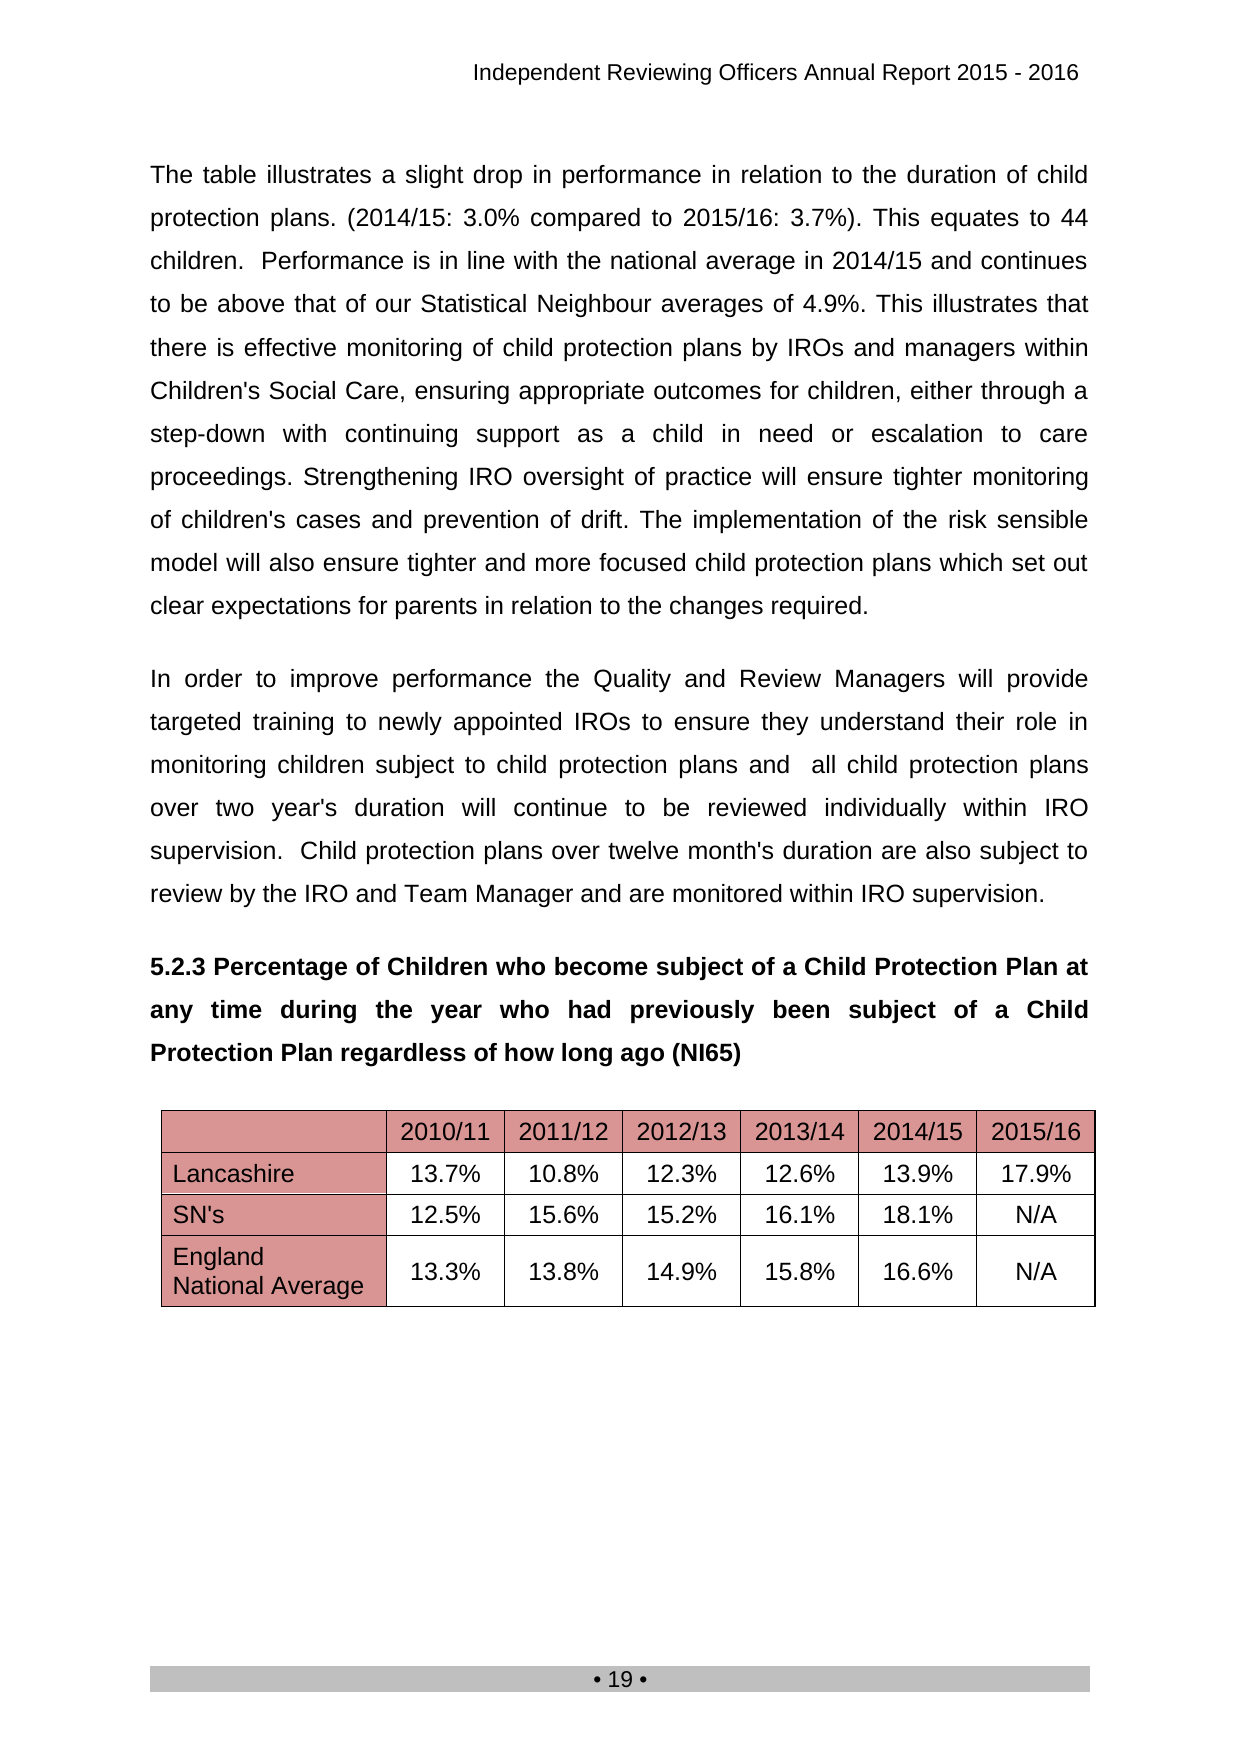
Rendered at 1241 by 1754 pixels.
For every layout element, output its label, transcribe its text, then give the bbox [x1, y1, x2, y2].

table_cell 17.9% [977, 1153, 1094, 1193]
table_cell Lancashire [162, 1153, 386, 1193]
table_cell England National Average [162, 1236, 386, 1306]
table_cell 12.6% [741, 1153, 858, 1193]
table_cell 14.9% [623, 1236, 740, 1306]
table_header 2014/15 [859, 1111, 976, 1152]
table_cell N/A [977, 1236, 1094, 1306]
table_header 2011/12 [505, 1111, 622, 1152]
table_cell 13.8% [505, 1236, 622, 1306]
table_cell 13.7% [387, 1153, 504, 1193]
table_header 2010/11 [387, 1111, 504, 1152]
table_header 2012/13 [623, 1111, 740, 1152]
table_cell 12.5% [387, 1195, 504, 1235]
table_cell 15.8% [741, 1236, 858, 1306]
table_cell 13.9% [859, 1153, 976, 1193]
table_cell SN's [162, 1195, 386, 1235]
table_header 2015/16 [977, 1111, 1094, 1152]
table_cell 10.8% [505, 1153, 622, 1193]
table_cell 13.3% [387, 1236, 504, 1306]
table_cell 12.3% [623, 1153, 740, 1193]
table_cell 16.6% [859, 1236, 976, 1306]
table_cell 16.1% [741, 1195, 858, 1235]
table_header [162, 1111, 386, 1152]
text The table illustrates a slight drop in performance in relation to the duration of child protection plans. (2014/15: 3.0% compared to 2015/16: 3.7%). This equates to 44 children. Performance is in line with the national average in 2014/15 and continues to be above that of our Statistical Neighbour averages of 4.9%. This illustrates that there is effective monitoring of child protection plans by IROs and managers within Children's Social Care, ensuring appropriate outcomes for children, either through a step-down with continuing support as a child in need or escalation to care proceedings. Strengthening IRO oversight of practice will ensure tighter monitoring of children's cases and prevention of drift. The implementation of the risk sensible model will also ensure tighter and more focused child protection plans which set out clear expectations for parents in relation to the changes required. [150, 160, 1090, 620]
table_cell 15.6% [505, 1195, 622, 1235]
table_header 2013/14 [741, 1111, 858, 1152]
table_cell 15.2% [623, 1195, 740, 1235]
text 5.2.3 Percentage of Children who become subject of a Child Protection Plan at any time during the year who had previously been subject of a Child Protection Plan regardless of how long ago (NI65) [150, 952, 1090, 1067]
table_cell 18.1% [859, 1195, 976, 1235]
text In order to improve performance the Quality and Review Managers will provide targeted training to newly appointed IROs to ensure they understand their role in monitoring children subject to child protection plans and all child protection plans over two year's duration will continue to be reviewed individually within IRO supervision. Child protection plans over twelve month's duration are also subject to review by the IRO and Team Manager and are monitored within IRO supervision. [150, 664, 1090, 908]
table_cell N/A [977, 1195, 1094, 1235]
